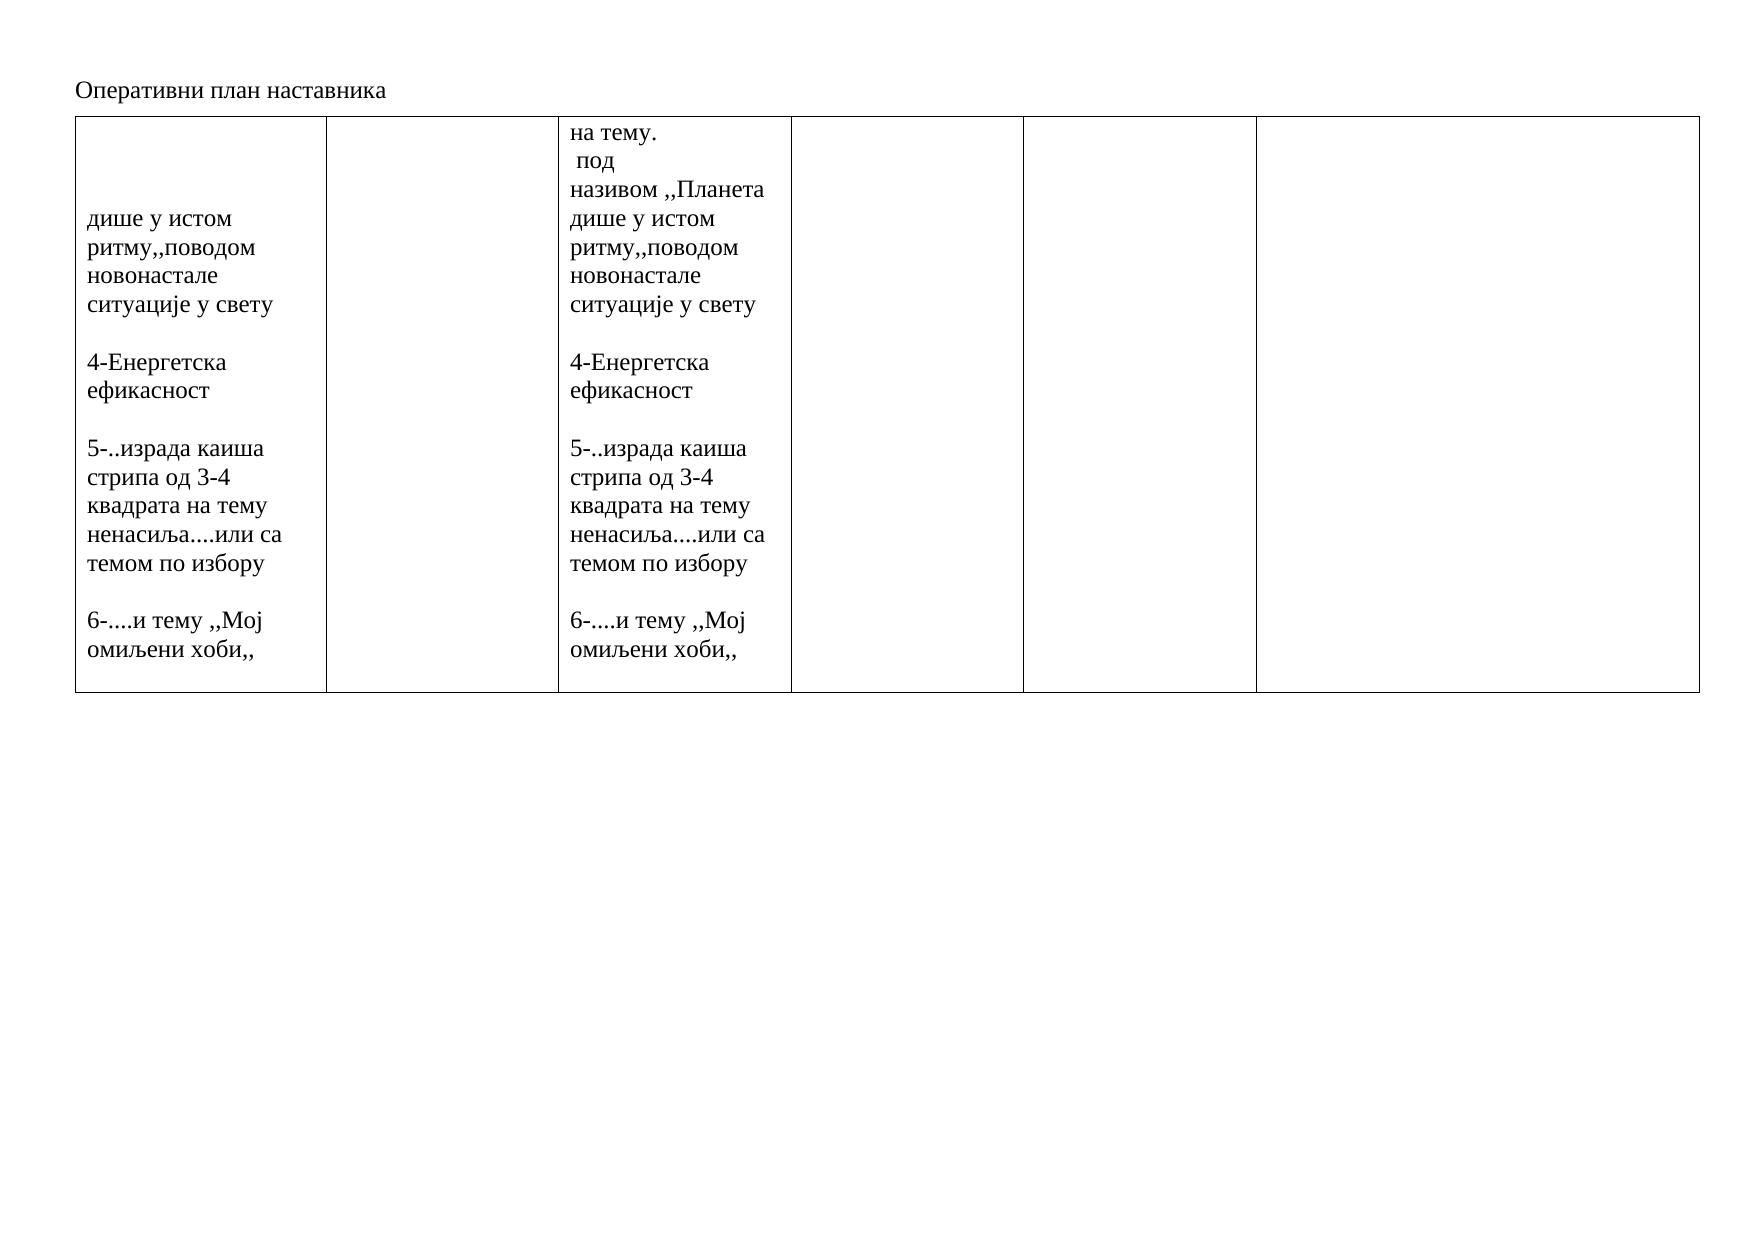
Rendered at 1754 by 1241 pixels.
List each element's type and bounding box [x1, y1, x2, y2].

table_cell [1024, 117, 1256, 692]
table_cell [327, 117, 558, 692]
table_cell [559, 117, 791, 692]
table_cell [76, 117, 326, 692]
table_cell [1257, 117, 1699, 692]
table_cell [792, 117, 1023, 692]
